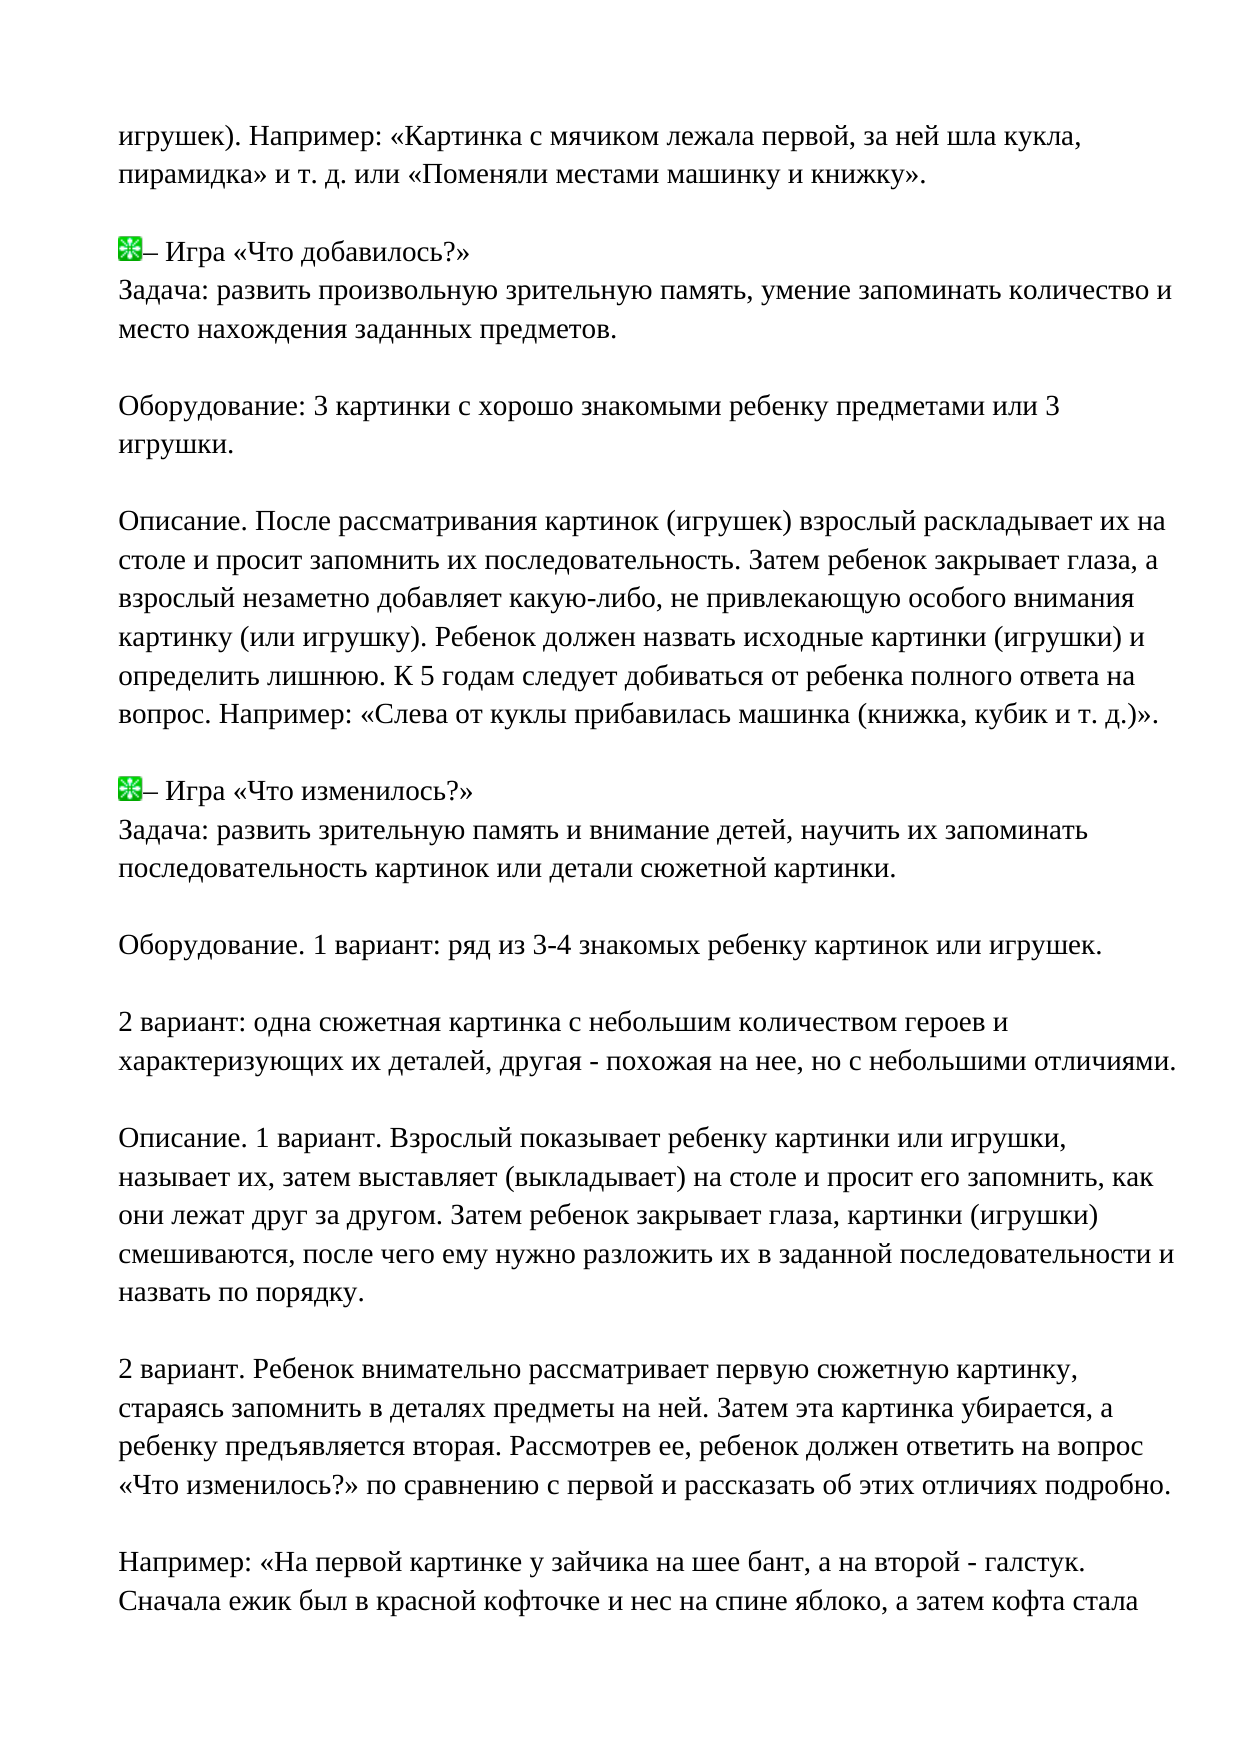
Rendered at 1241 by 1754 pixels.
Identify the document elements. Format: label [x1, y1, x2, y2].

picture [118, 236, 144, 261]
text [118, 118, 1181, 1616]
picture [118, 775, 144, 801]
